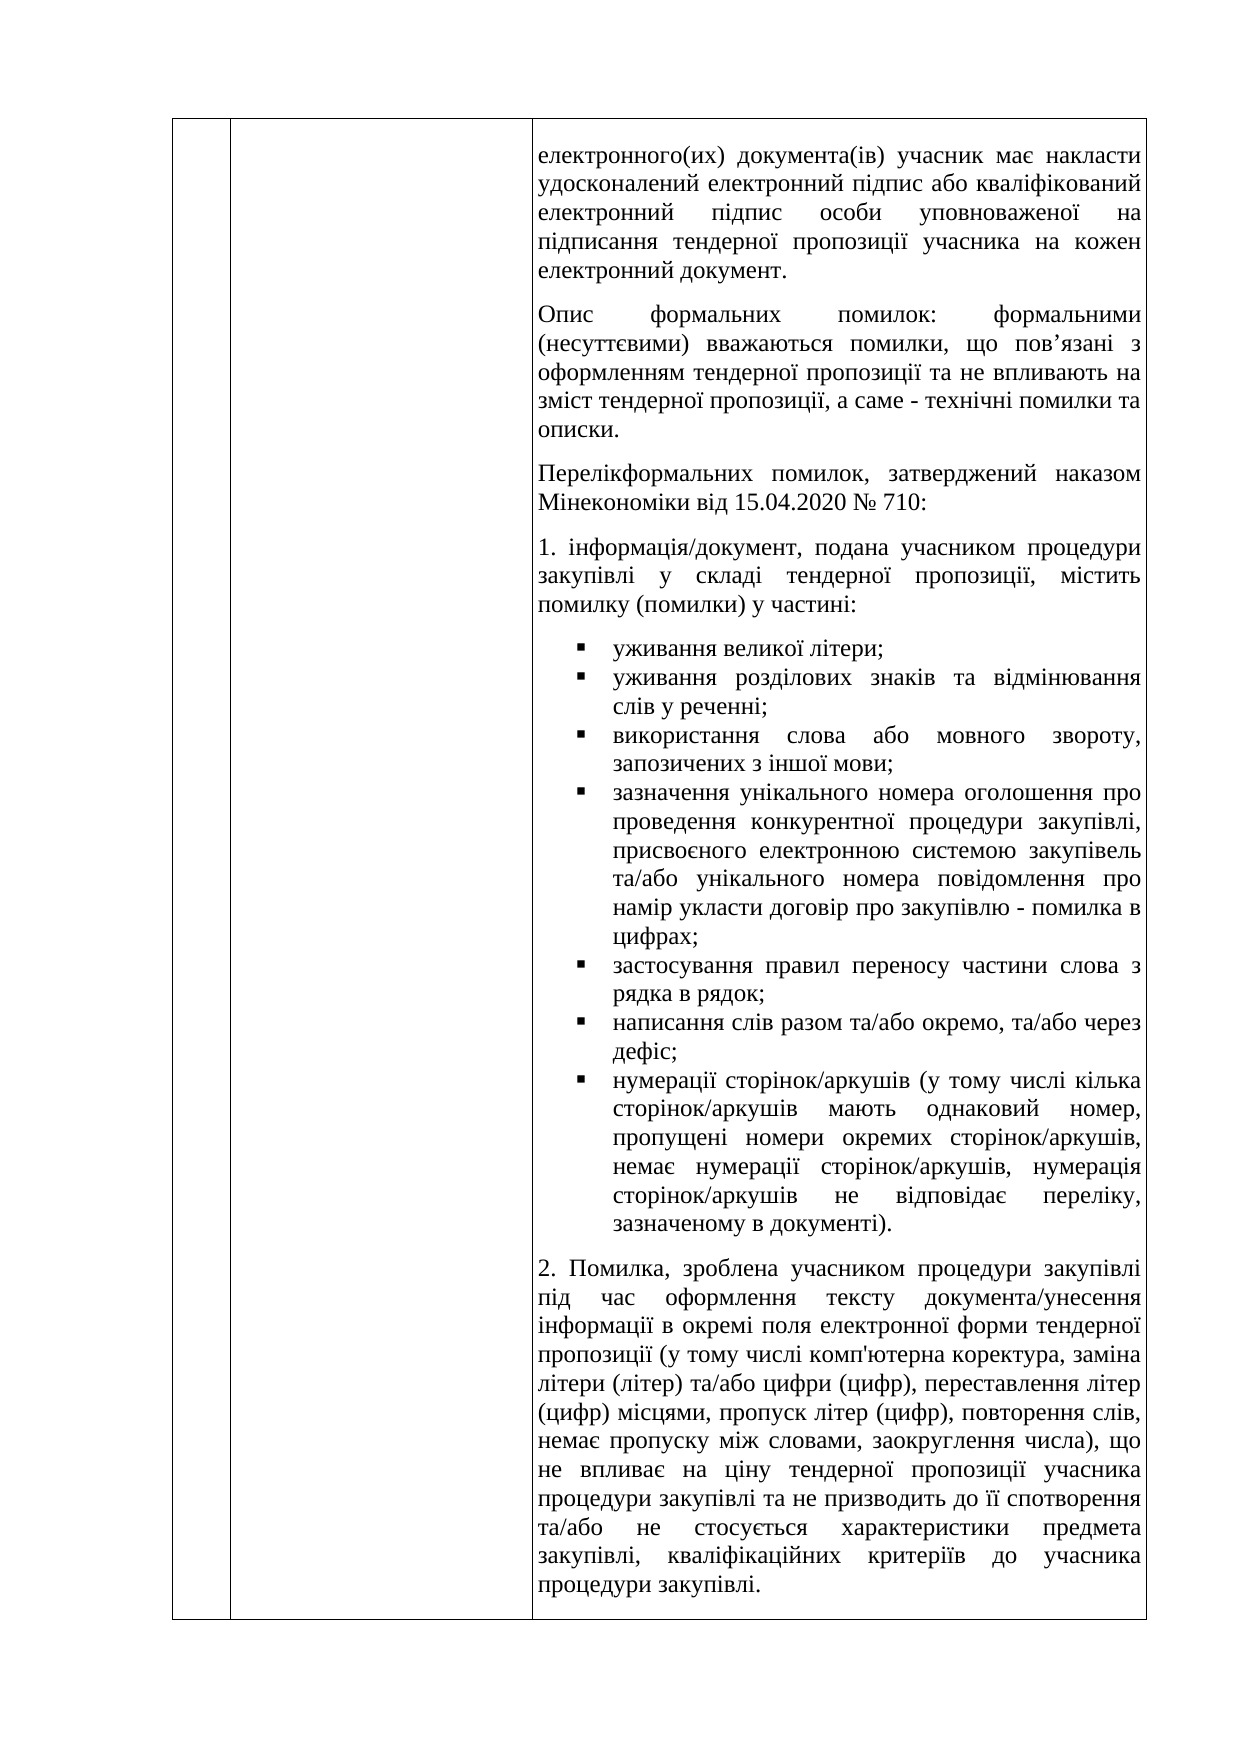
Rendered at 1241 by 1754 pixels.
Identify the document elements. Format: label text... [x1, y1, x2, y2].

table_cell 1 [173, 119, 230, 1618]
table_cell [533, 119, 1146, 1618]
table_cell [231, 119, 532, 1618]
